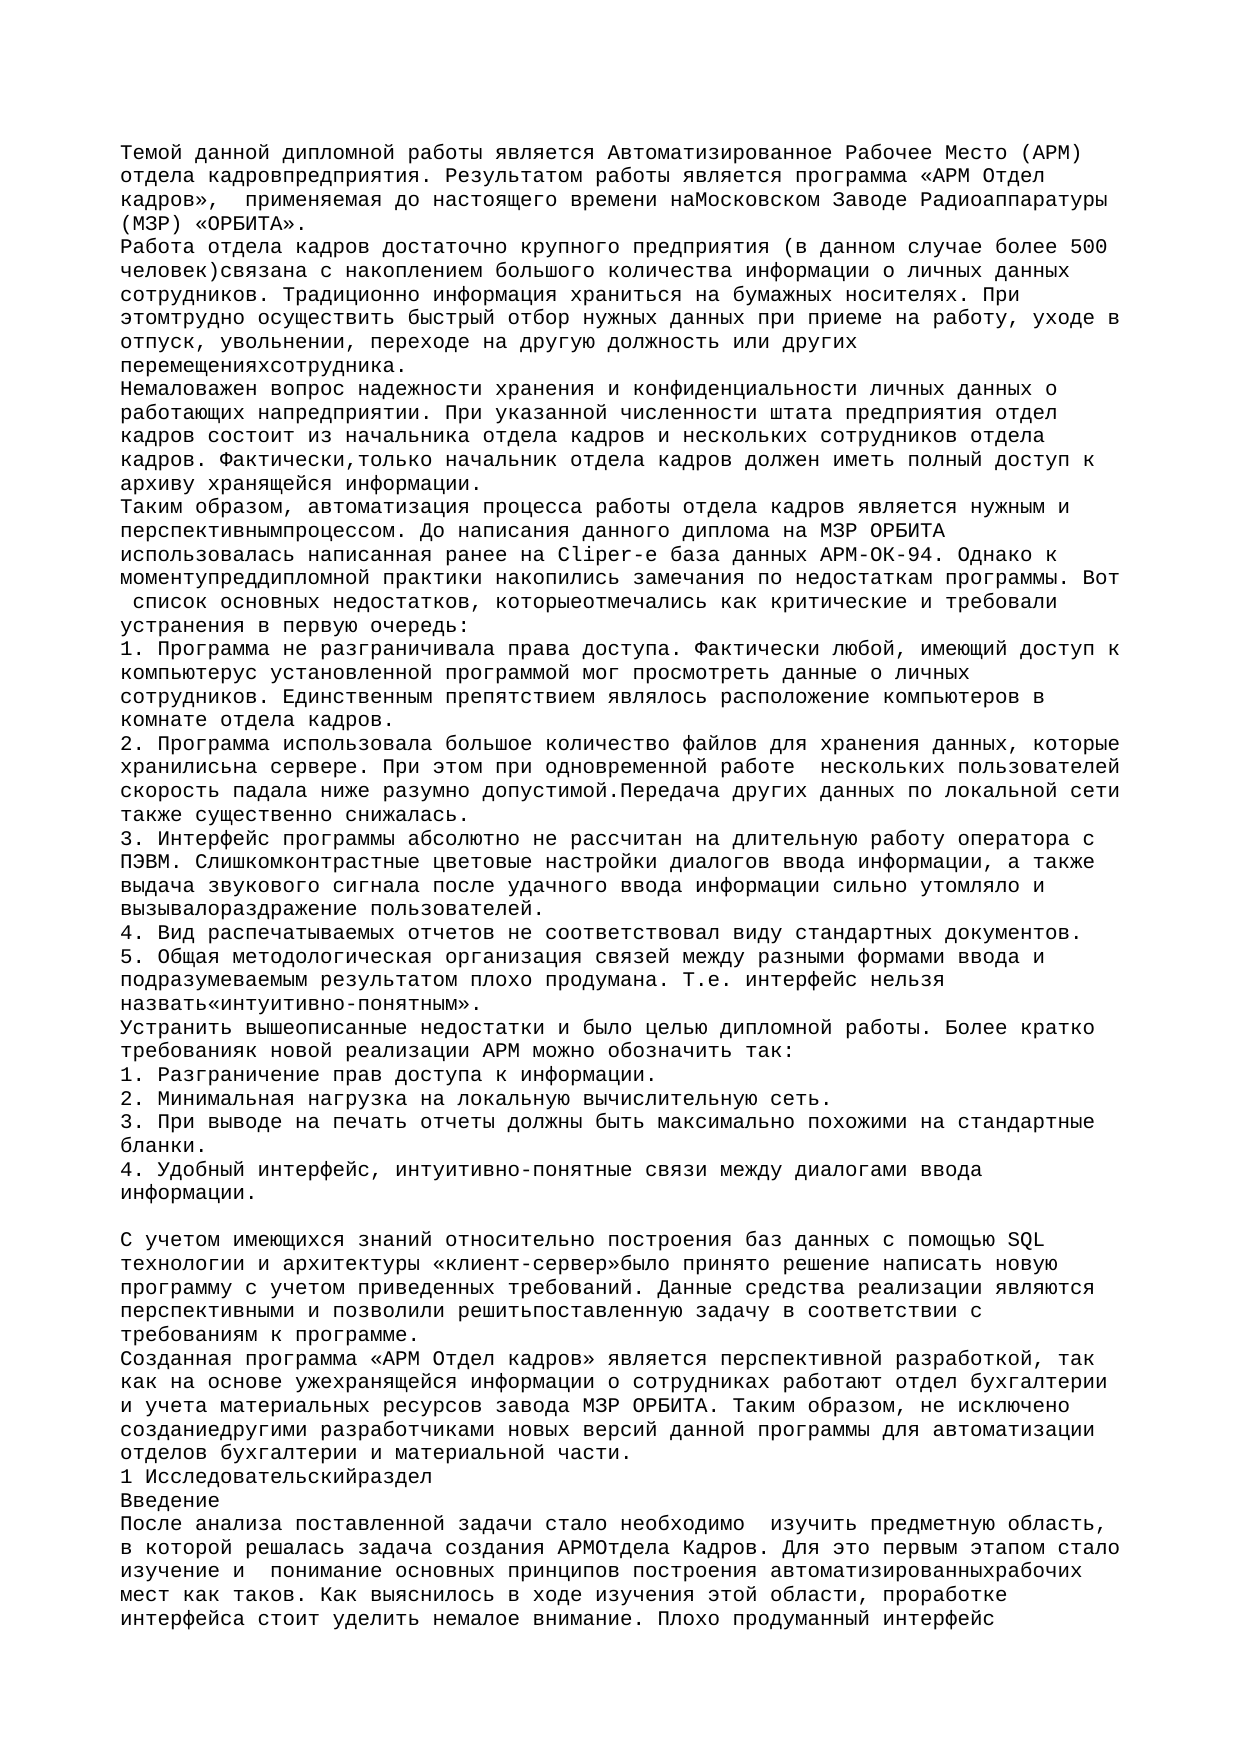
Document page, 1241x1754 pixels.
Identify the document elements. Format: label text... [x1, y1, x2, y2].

text созданиедругими разработчиками новых версий данной программы для автоматизации [120, 1419, 1120, 1442]
text и учета материальных ресурсов завода МЗР ОРБИТА. Таким образом, не исключено [120, 1395, 1120, 1419]
text (МЗР) «ОРБИТА». [120, 213, 1120, 236]
text 2. Программа использовала большое количество файлов для хранения данных, которые [120, 733, 1120, 757]
text отделов бухгалтерии и материальной части. [120, 1442, 1120, 1466]
text 3. Интерфейс программы абсолютно не рассчитан на длительную работу оператора с [120, 827, 1120, 851]
text человек)связана с накоплением большого количества информации о личных данных [120, 260, 1120, 284]
text перспективнымпроцессом. До написания данного диплома на МЗР ОРБИТА [120, 520, 1120, 544]
text сотрудников. Единственным препятствием являлось расположение компьютеров в [120, 686, 1120, 709]
text После анализа поставленной задачи стало необходимо изучить предметную область, [120, 1513, 1120, 1537]
text список основных недостатков, которыеотмечались как критические и требовали [120, 591, 1120, 615]
text отдела кадровпредприятия. Результатом работы является программа «АРМ Отдел [120, 165, 1120, 189]
text моментупреддипломной практики накопились замечания по недостаткам программы. Вот [120, 567, 1120, 591]
text сотрудников. Традиционно информация храниться на бумажных носителях. При [120, 284, 1120, 307]
text работающих напредприятии. При указанной численности штата предприятия отдел [120, 402, 1120, 426]
text устранения в первую очередь: [120, 615, 1120, 638]
text 2. Минимальная нагрузка на локальную вычислительную сеть. [120, 1088, 1120, 1111]
text как на основе ужехранящейся информации о сотрудниках работают отдел бухгалтерии [120, 1371, 1120, 1395]
text мест как таков. Как выяснилось в ходе изучения этой области, проработке [120, 1584, 1120, 1608]
text Темой данной дипломной работы является Автоматизированное Рабочее Место (АРМ) [120, 142, 1120, 165]
text компьютерус установленной программой мог просмотреть данные о личных [120, 662, 1120, 686]
text бланки. [120, 1135, 1120, 1158]
text 1. Разграничение прав доступа к информации. [120, 1064, 1120, 1088]
text вызывалораздражение пользователей. [120, 898, 1120, 922]
text кадров состоит из начальника отдела кадров и нескольких сотрудников отдела [120, 426, 1120, 449]
text также существенно снижалась. [120, 804, 1120, 827]
text требованияк новой реализации АРМ можно обозначить так: [120, 1040, 1120, 1064]
text интерфейса стоит уделить немалое внимание. Плохо продуманный интерфейс [120, 1608, 1120, 1631]
text этомтрудно осуществить быстрый отбор нужных данных при приеме на работу, уходе в [120, 307, 1120, 331]
text использовалась написанная ранее на Cliper-e база данных АРМ-ОК-94. Однако к [120, 544, 1120, 567]
text кадров. Фактически,только начальник отдела кадров должен иметь полный доступ к [120, 449, 1120, 473]
text программу с учетом приведенных требований. Данные средства реализации являются [120, 1277, 1120, 1300]
text ПЭВМ. Слишкомконтрастные цветовые настройки диалогов ввода информации, а также [120, 851, 1120, 875]
text 4. Удобный интерфейс, интуитивно-понятные связи между диалогами ввода [120, 1158, 1120, 1182]
text 5. Общая методологическая организация связей между разными формами ввода и [120, 946, 1120, 969]
text подразумеваемым результатом плохо продумана. Т.е. интерфейс нельзя [120, 969, 1120, 993]
text перспективными и позволили решитьпоставленную задачу в соответствии с [120, 1300, 1120, 1324]
text 1. Программа не разграничивала права доступа. Фактически любой, имеющий доступ к [120, 638, 1120, 662]
text хранилисьна сервере. При этом при одновременной работе нескольких пользователей [120, 757, 1120, 780]
text С учетом имеющихся знаний относительно построения баз данных с помощью SQL [120, 1229, 1120, 1253]
text 3. При выводе на печать отчеты должны быть максимально похожими на стандартные [120, 1111, 1120, 1135]
text отпуск, увольнении, переходе на другую должность или других [120, 331, 1120, 354]
text Таким образом, автоматизация процесса работы отдела кадров является нужным и [120, 496, 1120, 520]
text архиву хранящейся информации. [120, 473, 1120, 496]
text перемещенияхсотрудника. [120, 354, 1120, 378]
text 1 Исследовательскийраздел [120, 1466, 1120, 1489]
text Немаловажен вопрос надежности хранения и конфиденциальности личных данных о [120, 378, 1120, 402]
text в которой решалась задача создания АРМОтдела Кадров. Для это первым этапом стало [120, 1537, 1120, 1561]
text назвать«интуитивно-понятным». [120, 993, 1120, 1017]
text скорость падала ниже разумно допустимой.Передача других данных по локальной сети [120, 780, 1120, 804]
text комнате отдела кадров. [120, 709, 1120, 733]
text Работа отдела кадров достаточно крупного предприятия (в данном случае более 500 [120, 236, 1120, 260]
text Введение [120, 1489, 1120, 1513]
text выдача звукового сигнала после удачного ввода информации сильно утомляло и [120, 875, 1120, 898]
text технологии и архитектуры «клиент-сервер»было принято решение написать новую [120, 1253, 1120, 1277]
text требованиям к программе. [120, 1324, 1120, 1348]
text Созданная программа «АРМ Отдел кадров» является перспективной разработкой, так [120, 1348, 1120, 1371]
text изучение и понимание основных принципов построения автоматизированныхрабочих [120, 1561, 1120, 1584]
text Устранить вышеописанные недостатки и было целью дипломной работы. Более кратко [120, 1017, 1120, 1040]
text информации. [120, 1182, 1120, 1206]
text 4. Вид распечатываемых отчетов не соответствовал виду стандартных документов. [120, 922, 1120, 946]
text кадров», применяемая до настоящего времени наМосковском Заводе Радиоаппаратуры [120, 189, 1120, 213]
